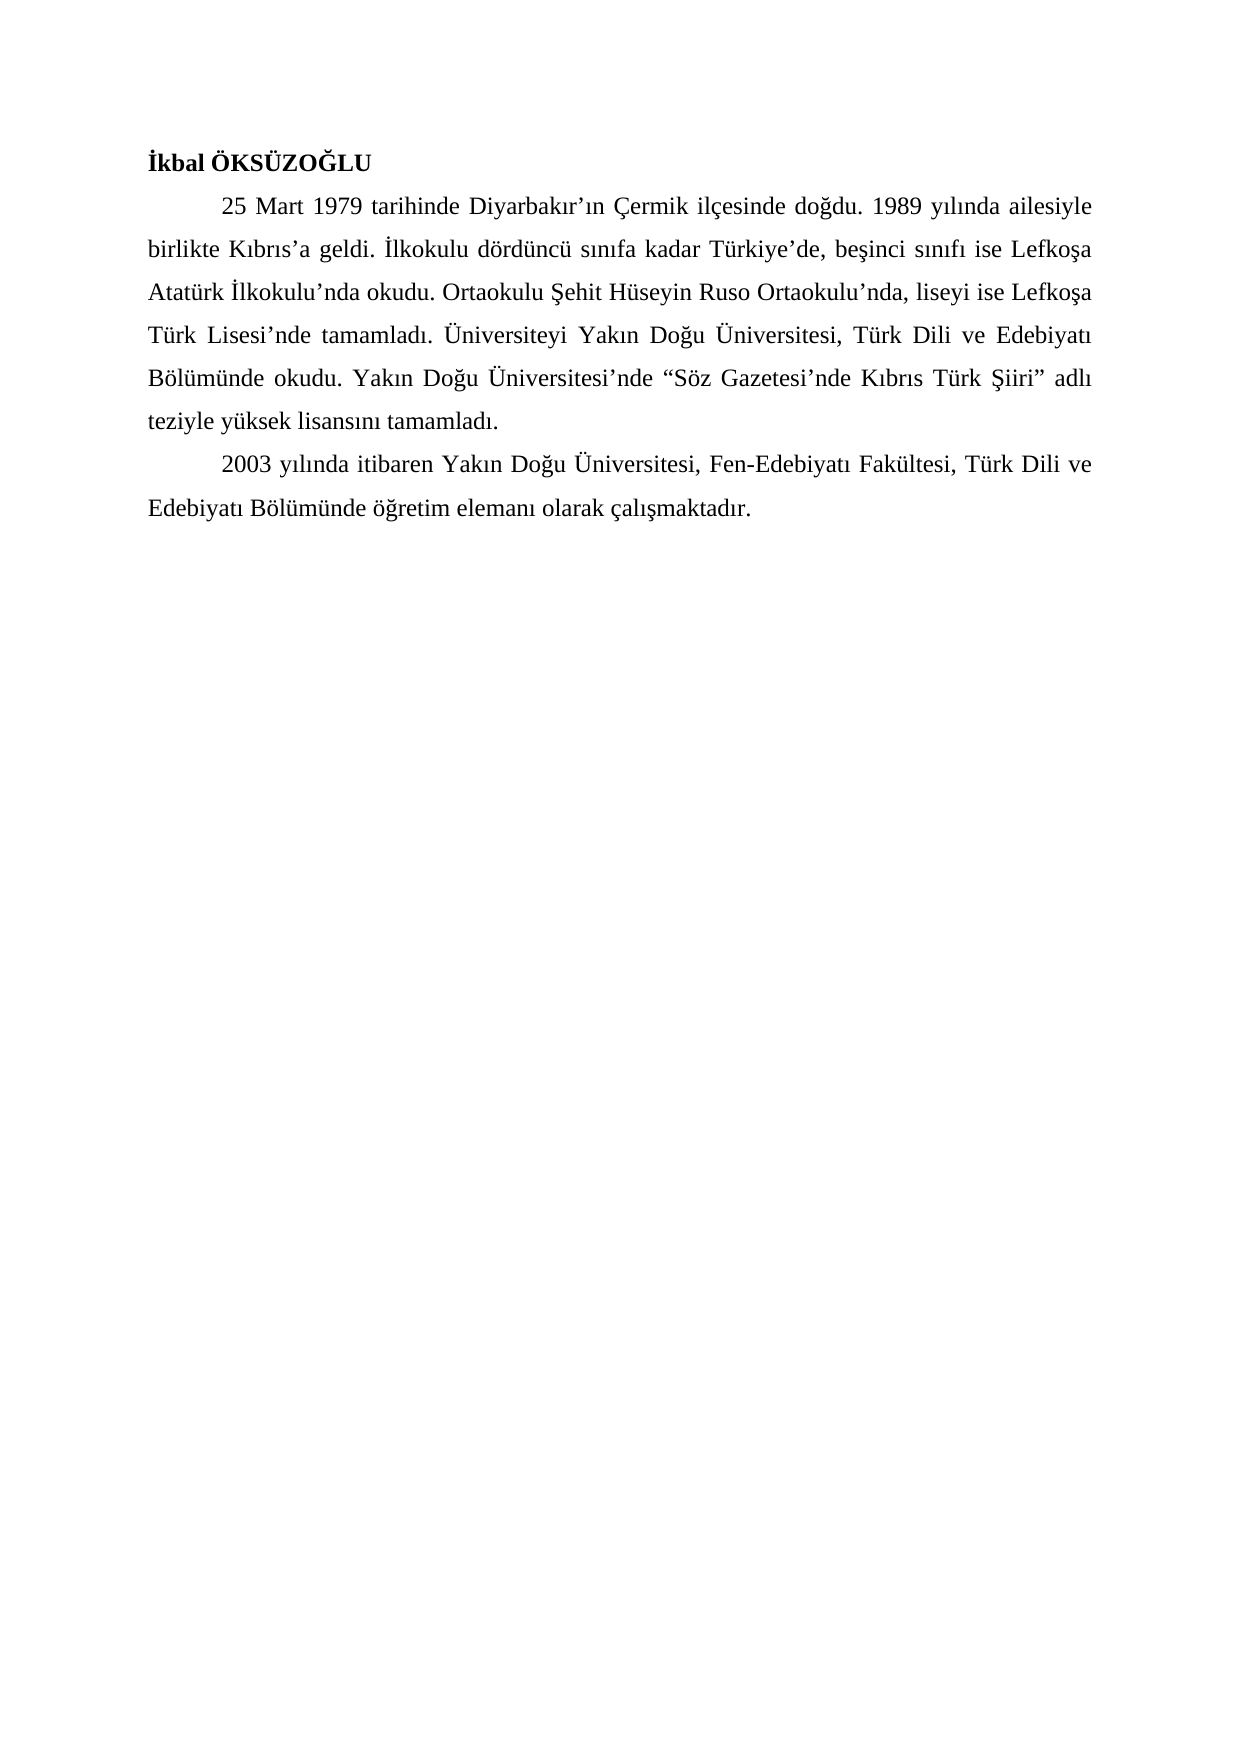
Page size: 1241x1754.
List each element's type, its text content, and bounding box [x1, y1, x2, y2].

text İkbal ÖKSÜZOĞLU [148, 148, 1093, 176]
text 2003 yılında itibaren Yakın Doğu Üniversitesi, Fen-Edebiyatı Fakültesi, Türk Dili ve Edebiyatı Bölümünde öğretim elemanı olarak çalışmaktadır. [148, 449, 1093, 521]
text 25 Mart 1979 tarihinde Diyarbakır’ın Çermik ilçesinde doğdu. 1989 yılında ailesiyle birlikte Kıbrıs’a geldi. İlkokulu dördüncü sınıfa kadar Türkiye’de, beşinci sınıfı ise Lefkoşa Atatürk İlkokulu’nda okudu. Ortaokulu Şehit Hüseyin Ruso Ortaokulu’nda, liseyi ise Lefkoşa Türk Lisesi’nde tamamladı. Üniversiteyi Yakın Doğu Üniversitesi, Türk Dili ve Edebiyatı Bölümünde okudu. Yakın Doğu Üniversitesi’nde “Söz Gazetesi’nde Kıbrıs Türk Şiiri” adlı teziyle yüksek lisansını tamamladı. [148, 191, 1093, 435]
